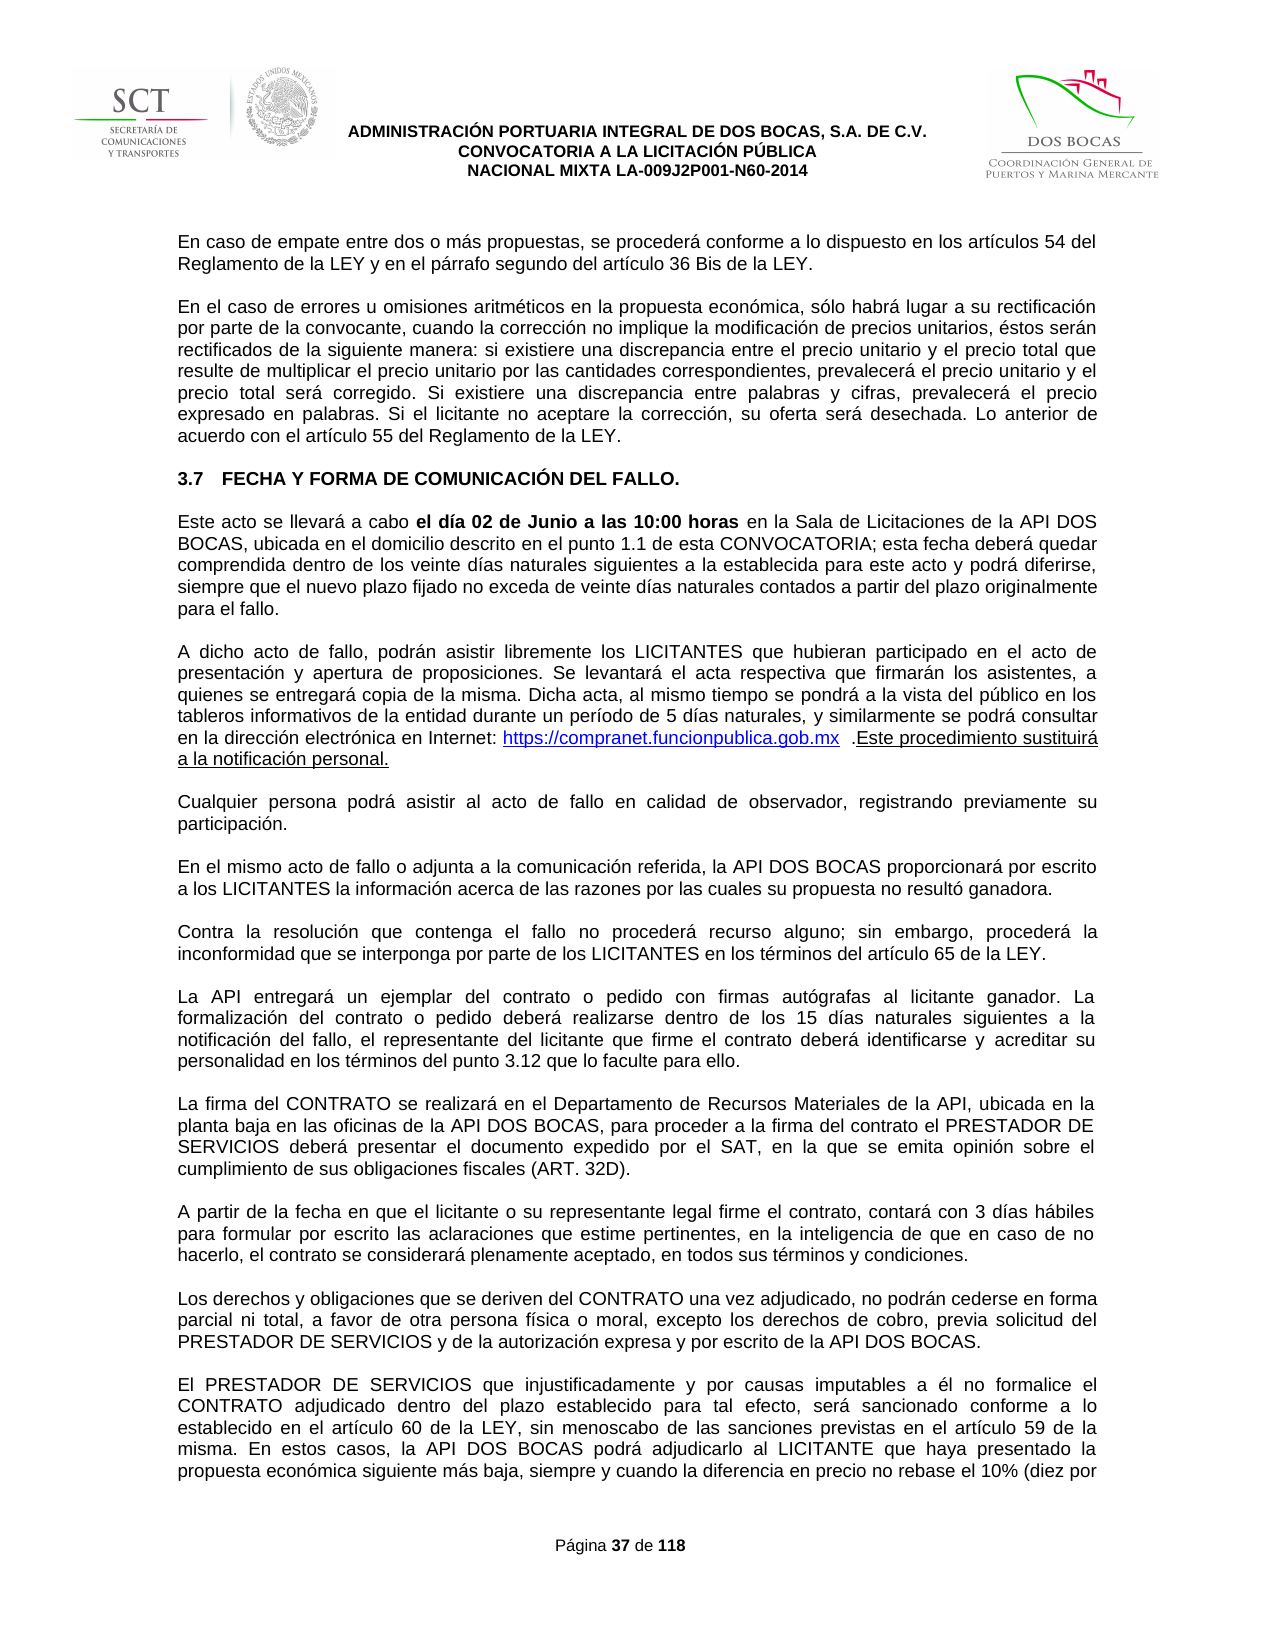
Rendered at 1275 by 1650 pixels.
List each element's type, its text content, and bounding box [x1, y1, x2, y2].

text 3.7 FECHA Y FORMA DE COMUNICACIÓN DEL FALLO. [177, 468, 1098, 489]
text En caso de empate entre dos o más propuestas, se procederá conforme a lo dispuesto en los artículos 54 del Reglamento de la LEY y en el párrafo segundo del artículo 36 Bis de la LEY. [177, 231, 1098, 274]
text Contra la resolución que contenga el fallo no procederá recurso alguno; sin embargo, procederá la inconformidad que se interponga por parte de los LICITANTES en los términos del artículo 65 de la LEY. [177, 921, 1098, 964]
text A partir de la fecha en que el licitante o su representante legal firme el contrato, contará con 3 días hábiles para formular por escrito las aclaraciones que estime pertinentes, en la inteligencia de que en caso de no hacerlo, el contrato se considerará plenamente aceptado, en todos sus términos y condiciones. [177, 1201, 1095, 1266]
text A dicho acto de fallo, podrán asistir libremente los LICITANTES que hubieran participado en el acto de presentación y apertura de proposiciones. Se levantará el acta respectiva que firmarán los asistentes, a quienes se entregará copia de la misma. Dicha acta, al mismo tiempo se pondrá a la vista del público en los tableros informativos de la entidad durante un período de 5 días naturales, y similarmente se podrá consultar en la dirección electrónica en Internet: https://compranet.funcionpublica.gob.mx .Este procedimiento sustituirá a la notificación personal. [177, 640, 1098, 770]
picture [71, 66, 337, 161]
text En el mismo acto de fallo o adjunta a la comunicación referida, la API DOS BOCAS proporcionará por escrito a los LICITANTES la información acerca de las razones por las cuales su propuesta no resultó ganadora. [177, 856, 1098, 899]
text Los derechos y obligaciones que se deriven del CONTRATO una vez adjudicado, no podrán cederse en forma parcial ni total, a favor de otra persona física o moral, excepto los derechos de cobro, previa solicitud del PRESTADOR DE SERVICIOS y de la autorización expresa y por escrito de la API DOS BOCAS. [177, 1287, 1098, 1352]
text En el caso de errores u omisiones aritméticos en la propuesta económica, sólo habrá lugar a su rectificación por parte de la convocante, cuando la corrección no implique la modificación de precios unitarios, éstos serán rectificados de la siguiente manera: si existiere una discrepancia entre el precio unitario y el precio total que resulte de multiplicar el precio unitario por las cantidades correspondientes, prevalecerá el precio unitario y el precio total será corregido. Si existiere una discrepancia entre palabras y cifras, prevalecerá el precio expresado en palabras. Si el licitante no aceptare la corrección, su oferta será desechada. Lo anterior de acuerdo con el artículo 55 del Reglamento de la LEY. [177, 295, 1098, 446]
picture [985, 70, 1159, 180]
text Cualquier persona podrá asistir al acto de fallo en calidad de observador, registrando previamente su participación. [177, 791, 1098, 834]
text Este acto se llevará a cabo el día 02 de Junio a las 10:00 horas en la Sala de Licitaciones de la API DOS BOCAS, ubicada en el domicilio descrito en el punto 1.1 de esta CONVOCATORIA; esta fecha deberá quedar comprendida dentro de los veinte días naturales siguientes a la establecida para este acto y podrá diferirse, siempre que el nuevo plazo fijado no exceda de veinte días naturales contados a partir del plazo originalmente para el fallo. [177, 511, 1098, 619]
text La API entregará un ejemplar del contrato o pedido con firmas autógrafas al licitante ganador. La formalización del contrato o pedido deberá realizarse dentro de los 15 días naturales siguientes a la notificación del fallo, el representante del licitante que firme el contrato deberá identificarse y acreditar su personalidad en los términos del punto 3.12 que lo faculte para ello. [177, 985, 1095, 1072]
text La firma del CONTRATO se realizará en el Departamento de Recursos Materiales de la API, ubicada en la planta baja en las oficinas de la API DOS BOCAS, para proceder a la firma del contrato el PRESTADOR DE SERVICIOS deberá presentar el documento expedido por el SAT, en la que se emita opinión sobre el cumplimiento de sus obligaciones fiscales (ART. 32D). [177, 1093, 1095, 1179]
